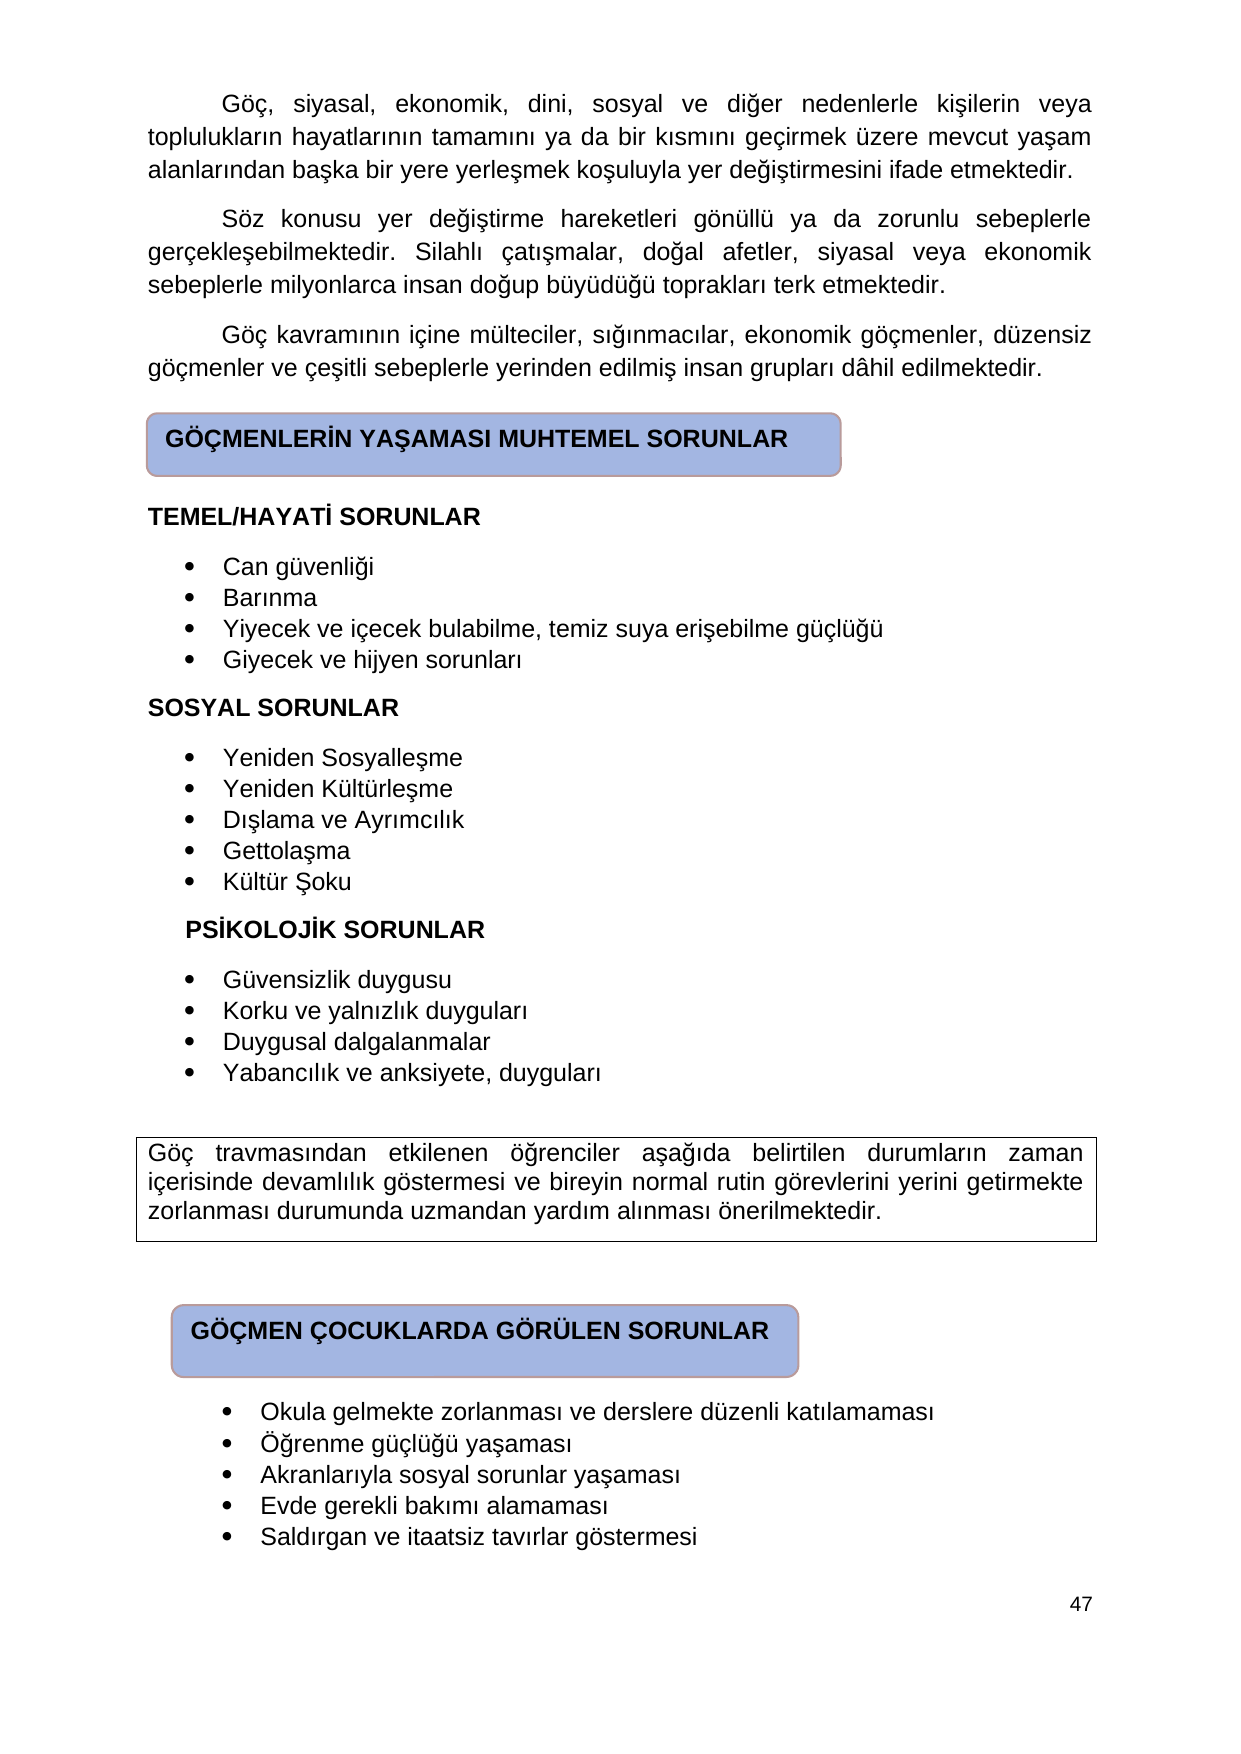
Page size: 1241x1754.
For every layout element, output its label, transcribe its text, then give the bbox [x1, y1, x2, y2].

list Akranlarıyla sosyal sorunlar yaşaması [223, 1460, 1093, 1488]
list Barınma [185, 583, 1093, 612]
text Göç, siyasal, ekonomik, dini, sosyal ve diğer nedenlerle kişilerin veya toplulukların hayatlarının tamamını ya da bir kısmını geçirmek üzere mevcut yaşam alanlarından başka bir yere yerleşmek koşuluyla yer değiştirmesini ifade etmektedir. [148, 89, 1093, 183]
list Okula gelmekte zorlanması ve derslere düzenli katılamaması [223, 1397, 1093, 1426]
list Yeniden Kültürleşme [185, 774, 1093, 803]
list Giyecek ve hijyen sorunları [185, 645, 1093, 674]
list Korku ve yalnızlık duyguları [185, 996, 1093, 1025]
text SOSYAL SORUNLAR [148, 693, 1093, 722]
list Dışlama ve Ayrımcılık [185, 805, 1093, 834]
list Saldırgan ve itaatsiz tavırlar göstermesi [223, 1522, 1093, 1551]
list Can güvenliği [185, 552, 1093, 581]
text PSİKOLOJİK SORUNLAR [185, 915, 1093, 944]
text Söz konusu yer değiştirme hareketleri gönüllü ya da zorunlu sebeplerle gerçekleşebilmektedir. Silahlı çatışmalar, doğal afetler, siyasal veya ekonomik sebeplerle milyonlarca insan doğup büyüdüğü toprakları terk etmektedir. [148, 204, 1093, 299]
list Öğrenme güçlüğü yaşaması [223, 1428, 1093, 1457]
list Kültür Şoku [185, 867, 1093, 896]
table_header Göç travmasından etkilenen öğrenciler aşağıda belirtilen durumların zaman içerisinde devamlılık göstermesi ve bireyin normal rutin görevlerini yerini getirmekte zorlanması durumunda uzmandan yardım alınması önerilmektedir. [137, 1138, 1096, 1241]
list Yeniden Sosyalleşme [185, 743, 1093, 772]
list Yiyecek ve içecek bulabilme, temiz suya erişebilme güçlüğü [185, 614, 1093, 643]
list Duygusal dalgalanmalar [185, 1027, 1093, 1056]
text TEMEL/HAYATİ SORUNLAR [148, 502, 1093, 531]
list Yabancılık ve anksiyete, duyguları [185, 1058, 1093, 1087]
list Evde gerekli bakımı alamaması [223, 1491, 1093, 1520]
list Gettolaşma [185, 836, 1093, 865]
text Göç kavramının içine mülteciler, sığınmacılar, ekonomik göçmenler, düzensiz göçmenler ve çeşitli sebeplerle yerinden edilmiş insan grupları dâhil edilmektedir. [148, 320, 1093, 382]
list Güvensizlik duygusu [185, 965, 1093, 994]
